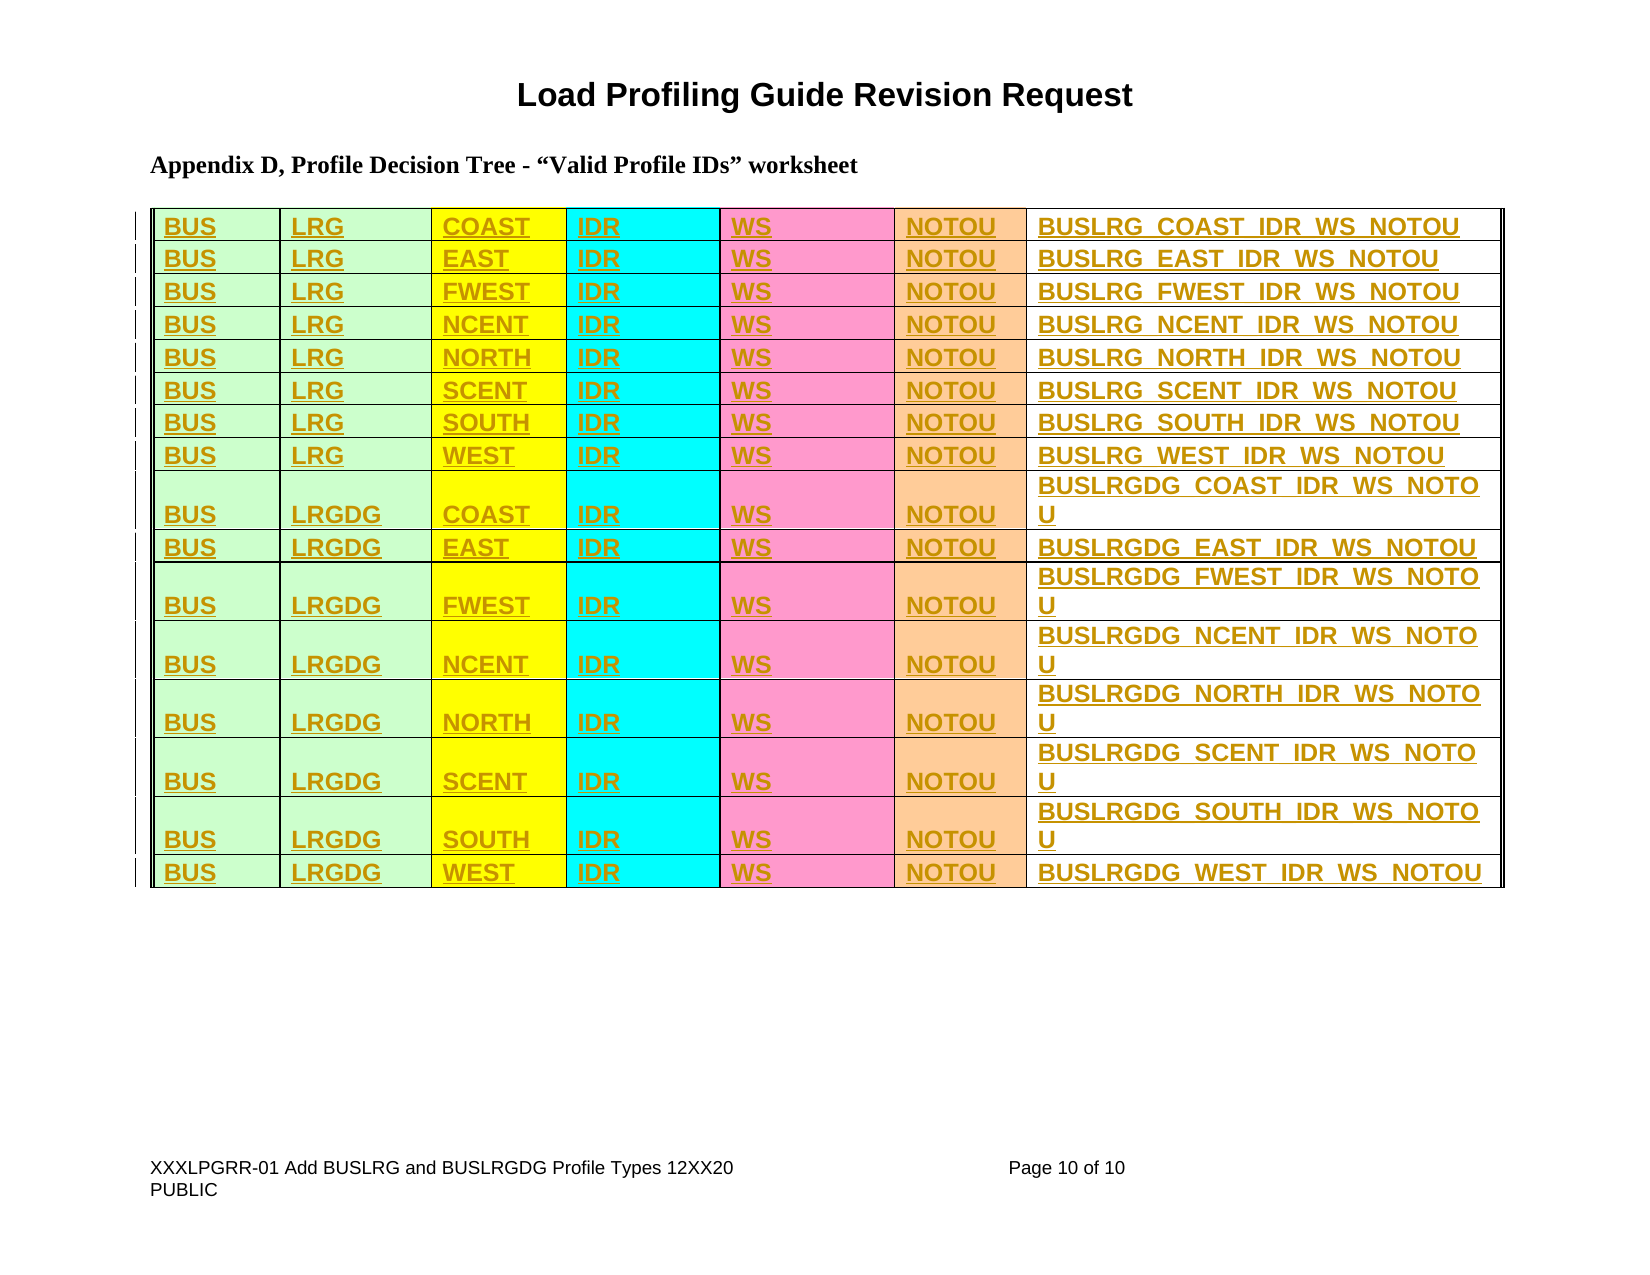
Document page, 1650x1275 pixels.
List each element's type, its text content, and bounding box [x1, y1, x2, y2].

table_cell [567, 274, 719, 306]
table_cell [721, 274, 894, 306]
table_cell [281, 373, 431, 404]
table_cell [1027, 405, 1500, 437]
table_cell [721, 373, 894, 404]
table_cell [721, 563, 894, 620]
table_cell [1027, 471, 1500, 528]
table_cell [1027, 438, 1500, 470]
table_cell [432, 307, 566, 339]
table_cell [1027, 307, 1500, 339]
table_cell [895, 405, 1026, 437]
table_cell [281, 797, 431, 854]
table_cell [567, 680, 719, 737]
table_cell [1027, 738, 1500, 796]
table_cell [155, 680, 279, 737]
table_cell [1027, 530, 1500, 561]
table_cell [1027, 340, 1500, 372]
table_cell [895, 680, 1026, 737]
table_cell [432, 405, 566, 437]
table_cell [721, 471, 894, 528]
table_cell [567, 621, 719, 678]
table_cell [1027, 855, 1500, 887]
table_cell [567, 438, 719, 470]
table_cell [281, 405, 431, 437]
table_cell [567, 738, 719, 796]
table_cell [567, 855, 719, 887]
table_cell [1027, 274, 1500, 306]
table_cell [281, 307, 431, 339]
table_cell [155, 797, 279, 854]
table_cell [432, 530, 566, 561]
table_header [281, 209, 431, 240]
table_cell [432, 563, 566, 620]
table_cell [432, 738, 566, 796]
table_cell [567, 530, 719, 561]
table_cell [155, 471, 279, 528]
table_cell [567, 340, 719, 372]
table_cell [432, 680, 566, 737]
table_cell [155, 274, 279, 306]
table_header [432, 209, 566, 240]
table_cell [895, 738, 1026, 796]
table_cell [567, 373, 719, 404]
table_cell [721, 621, 894, 678]
table_cell [895, 274, 1026, 306]
table_cell [567, 241, 719, 273]
table_cell [721, 405, 894, 437]
table_cell [721, 307, 894, 339]
table_cell [432, 438, 566, 470]
table_cell [281, 680, 431, 737]
table_cell [567, 307, 719, 339]
table_cell [1027, 563, 1500, 620]
table_cell [281, 241, 431, 273]
table_cell [155, 530, 279, 561]
table_cell [432, 621, 566, 678]
table_cell [1027, 797, 1500, 854]
table_cell [281, 855, 431, 887]
table_cell [721, 855, 894, 887]
table_cell [721, 530, 894, 561]
table_cell [432, 855, 566, 887]
table_header [1027, 209, 1500, 240]
table_cell [721, 797, 894, 854]
table_cell [1027, 621, 1500, 678]
table_cell [155, 738, 279, 796]
table_cell [155, 405, 279, 437]
table_cell [567, 797, 719, 854]
table_cell [155, 563, 279, 620]
table_cell [281, 274, 431, 306]
table_cell [155, 307, 279, 339]
table_cell [155, 373, 279, 404]
table_cell [155, 855, 279, 887]
table_cell [721, 738, 894, 796]
table_cell [155, 340, 279, 372]
table_cell [1027, 241, 1500, 273]
table_cell [155, 438, 279, 470]
table_cell [281, 530, 431, 561]
table_cell [281, 340, 431, 372]
table_cell [281, 738, 431, 796]
table_cell [281, 438, 431, 470]
table_cell [895, 307, 1026, 339]
table_cell [281, 621, 431, 678]
table_cell [1027, 373, 1500, 404]
table_cell [721, 241, 894, 273]
table_cell [432, 340, 566, 372]
table_cell [432, 471, 566, 528]
table_cell [895, 471, 1026, 528]
table_cell [1027, 680, 1500, 737]
table_cell [567, 563, 719, 620]
table_cell [567, 471, 719, 528]
table_cell [281, 471, 431, 528]
table_cell [895, 855, 1026, 887]
table_cell [567, 405, 719, 437]
table_cell [281, 563, 431, 620]
table_header [895, 209, 1026, 240]
table_cell [895, 797, 1026, 854]
table_cell [895, 241, 1026, 273]
text Appendix D, Profile Decision Tree - “Valid Profile IDs” worksheet [150, 150, 1500, 179]
table_cell [432, 241, 566, 273]
table_cell [432, 797, 566, 854]
table_cell [721, 438, 894, 470]
table_header [721, 209, 894, 240]
table_cell [721, 680, 894, 737]
table_cell [895, 373, 1026, 404]
table_header [155, 209, 279, 240]
table_header [567, 209, 719, 240]
table_cell [895, 340, 1026, 372]
table_cell [155, 621, 279, 678]
table_cell [432, 373, 566, 404]
table_cell [721, 340, 894, 372]
table_cell [155, 241, 279, 273]
table_cell [895, 621, 1026, 678]
table_cell [895, 438, 1026, 470]
table_cell [895, 530, 1026, 561]
table_cell [432, 274, 566, 306]
table_cell [895, 563, 1026, 620]
